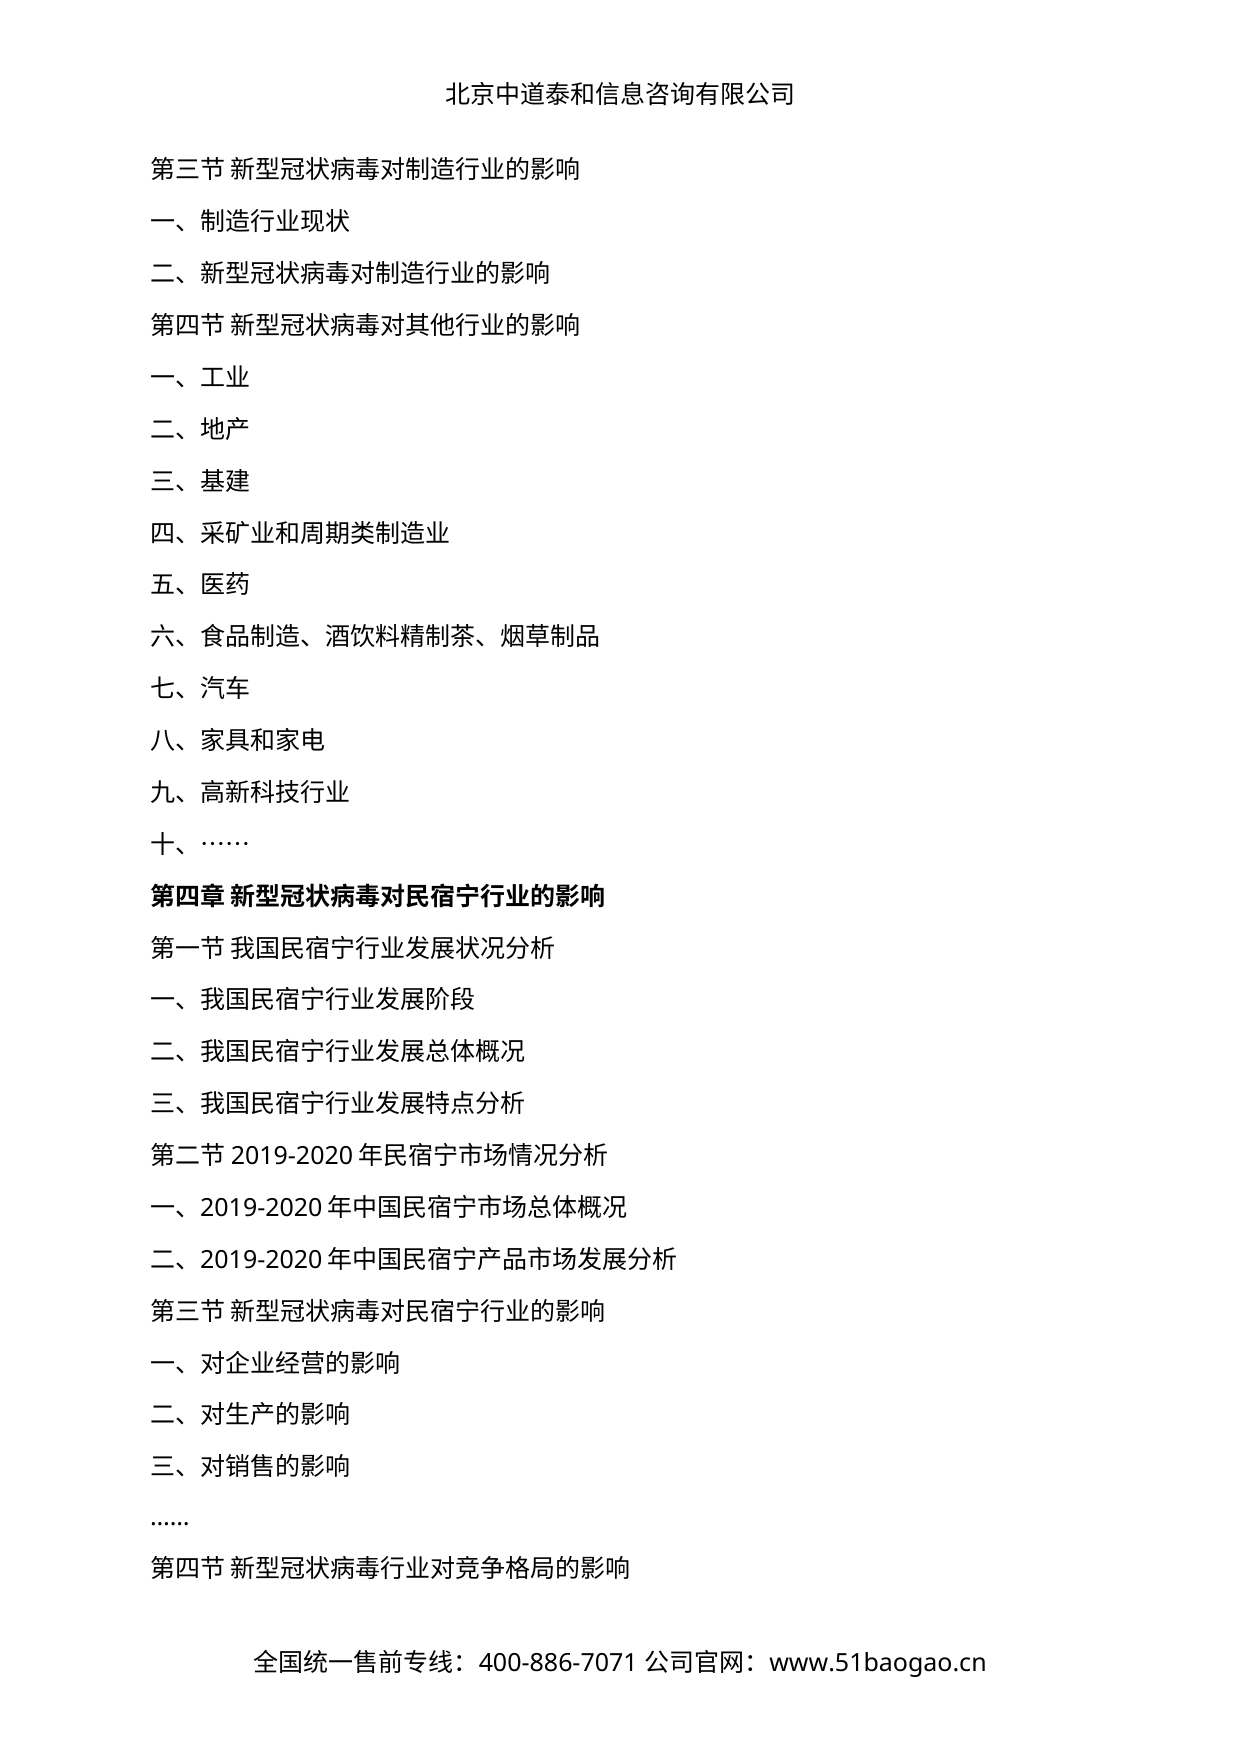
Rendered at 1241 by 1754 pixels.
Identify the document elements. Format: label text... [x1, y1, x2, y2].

text …… [150, 1499, 1090, 1533]
text 第二节 2019-2020年民宿宁市场情况分析 [150, 1136, 1090, 1172]
text 二、地产 [150, 409, 1090, 446]
text 第三节 新型冠状病毒对民宿宁行业的影响 [150, 1291, 1090, 1327]
text 七、汽车 [150, 669, 1090, 705]
text 四、采矿业和周期类制造业 [150, 513, 1090, 549]
text 第三节 新型冠状病毒对制造行业的影响 [150, 150, 1090, 186]
text 五、医药 [150, 565, 1090, 601]
text 二、2019-2020年中国民宿宁产品市场发展分析 [150, 1239, 1090, 1276]
text 八、家具和家电 [150, 721, 1090, 757]
text 第四节 新型冠状病毒对其他行业的影响 [150, 306, 1090, 342]
text 第四节 新型冠状病毒行业对竞争格局的影响 [150, 1548, 1090, 1585]
text 一、工业 [150, 357, 1090, 394]
text 一、制造行业现状 [150, 202, 1090, 238]
text 第四章 新型冠状病毒对民宿宁行业的影响 [150, 876, 1090, 912]
text 九、高新科技行业 [150, 772, 1090, 809]
text 第一节 我国民宿宁行业发展状况分析 [150, 928, 1090, 964]
text 二、对生产的影响 [150, 1395, 1090, 1431]
text 二、新型冠状病毒对制造行业的影响 [150, 254, 1090, 290]
text 一、2019-2020年中国民宿宁市场总体概况 [150, 1187, 1090, 1224]
text 三、对销售的影响 [150, 1447, 1090, 1483]
text 一、对企业经营的影响 [150, 1343, 1090, 1379]
text 三、我国民宿宁行业发展特点分析 [150, 1084, 1090, 1120]
text 六、食品制造、酒饮料精制茶、烟草制品 [150, 617, 1090, 653]
text 一、我国民宿宁行业发展阶段 [150, 980, 1090, 1016]
text 十、…… [150, 824, 1090, 861]
text 三、基建 [150, 461, 1090, 497]
text 二、我国民宿宁行业发展总体概况 [150, 1032, 1090, 1068]
